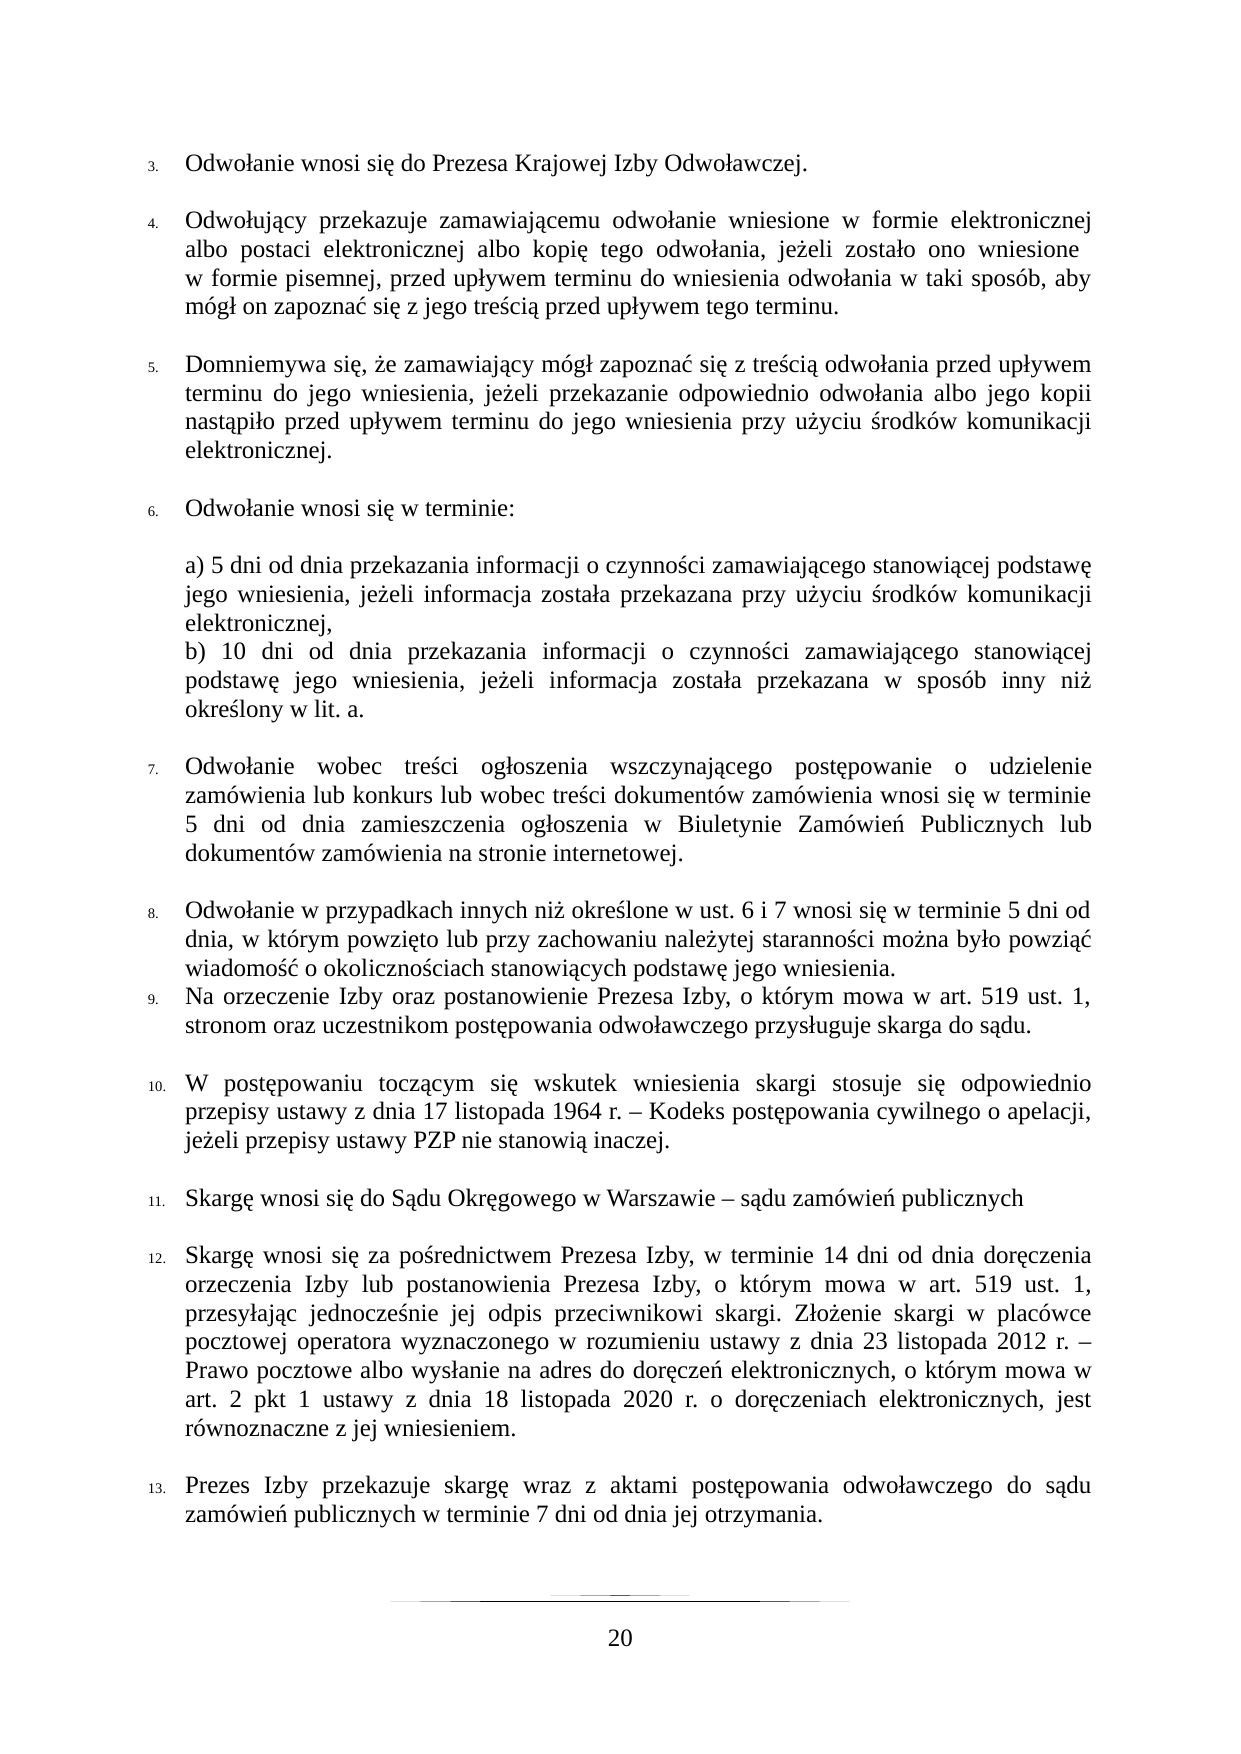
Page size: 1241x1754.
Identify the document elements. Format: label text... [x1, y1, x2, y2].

list Skargę wnosi się za pośrednictwem Prezesa Izby, w terminie 14 dni od dnia doręczenia orzeczenia Izby lub postanowienia Prezesa Izby, o którym mowa w art. 519 ust. 1, przesyłając jednocześnie jej odpis przeciwnikowi skargi. Złożenie skargi w placówce pocztowej operatora wyznaczonego w rozumieniu ustawy z dnia 23 listopada 2012 r. – Prawo pocztowe albo wysłanie na adres do doręczeń elektronicznych, o którym mowa w art. 2 pkt 1 ustawy z dnia 18 listopada 2020 r. o doręczeniach elektronicznych, jest równoznaczne z jej wniesieniem. [148, 1240, 1093, 1441]
text a) 5 dni od dnia przekazania informacji o czynności zamawiającego stanowiącej podstawę jego wniesienia, jeżeli informacja została przekazana przy użyciu środków komunikacji elektronicznej, [185, 550, 1093, 636]
list Odwołujący przekazuje zamawiającemu odwołanie wniesione w formie elektronicznej albo postaci elektronicznej albo kopię tego odwołania, jeżeli zostało ono wniesione w formie pisemnej, przed upływem terminu do wniesienia odwołania w taki sposób, aby mógł on zapoznać się z jego treścią przed upływem tego terminu. [148, 205, 1093, 320]
list Odwołanie wnosi się do Prezesa Krajowej Izby Odwoławczej. [148, 148, 1093, 176]
list Na orzeczenie Izby oraz postanowienie Prezesa Izby, o którym mowa w art. 519 ust. 1, stronom oraz uczestnikom postępowania odwoławczego przysługuje skarga do sądu. [148, 981, 1093, 1039]
text b) 10 dni od dnia przekazania informacji o czynności zamawiającego stanowiącej podstawę jego wniesienia, jeżeli informacja została przekazana w sposób inny niż określony w lit. a. [185, 636, 1093, 723]
list Prezes Izby przekazuje skargę wraz z aktami postępowania odwoławczego do sądu zamówień publicznych w terminie 7 dni od dnia jej otrzymania. [148, 1470, 1093, 1528]
list Odwołanie wobec treści ogłoszenia wszczynającego postępowanie o udzielenie zamówienia lub konkurs lub wobec treści dokumentów zamówienia wnosi się w terminie 5 dni od dnia zamieszczenia ogłoszenia w Biuletynie Zamówień Publicznych lub dokumentów zamówienia na stronie internetowej. [148, 751, 1093, 866]
list W postępowaniu toczącym się wskutek wniesienia skargi stosuje się odpowiednio przepisy ustawy z dnia 17 listopada 1964 r. – Kodeks postępowania cywilnego o apelacji, jeżeli przepisy ustawy PZP nie stanowią inaczej. [148, 1068, 1093, 1154]
list Odwołanie w przypadkach innych niż określone w ust. 6 i 7 wnosi się w terminie 5 dni od dnia, w którym powzięto lub przy zachowaniu należytej staranności można było powziąć wiadomość o okolicznościach stanowiących podstawę jego wniesienia. [148, 895, 1093, 981]
list Skargę wnosi się do Sądu Okręgowego w Warszawie – sądu zamówień publicznych [148, 1183, 1093, 1211]
list Domniemywa się, że zamawiający mógł zapoznać się z treścią odwołania przed upływem terminu do jego wniesienia, jeżeli przekazanie odpowiednio odwołania albo jego kopii nastąpiło przed upływem terminu do jego wniesienia przy użyciu środków komunikacji elektronicznej. [148, 349, 1093, 464]
list Odwołanie wnosi się w terminie: [148, 493, 1093, 521]
